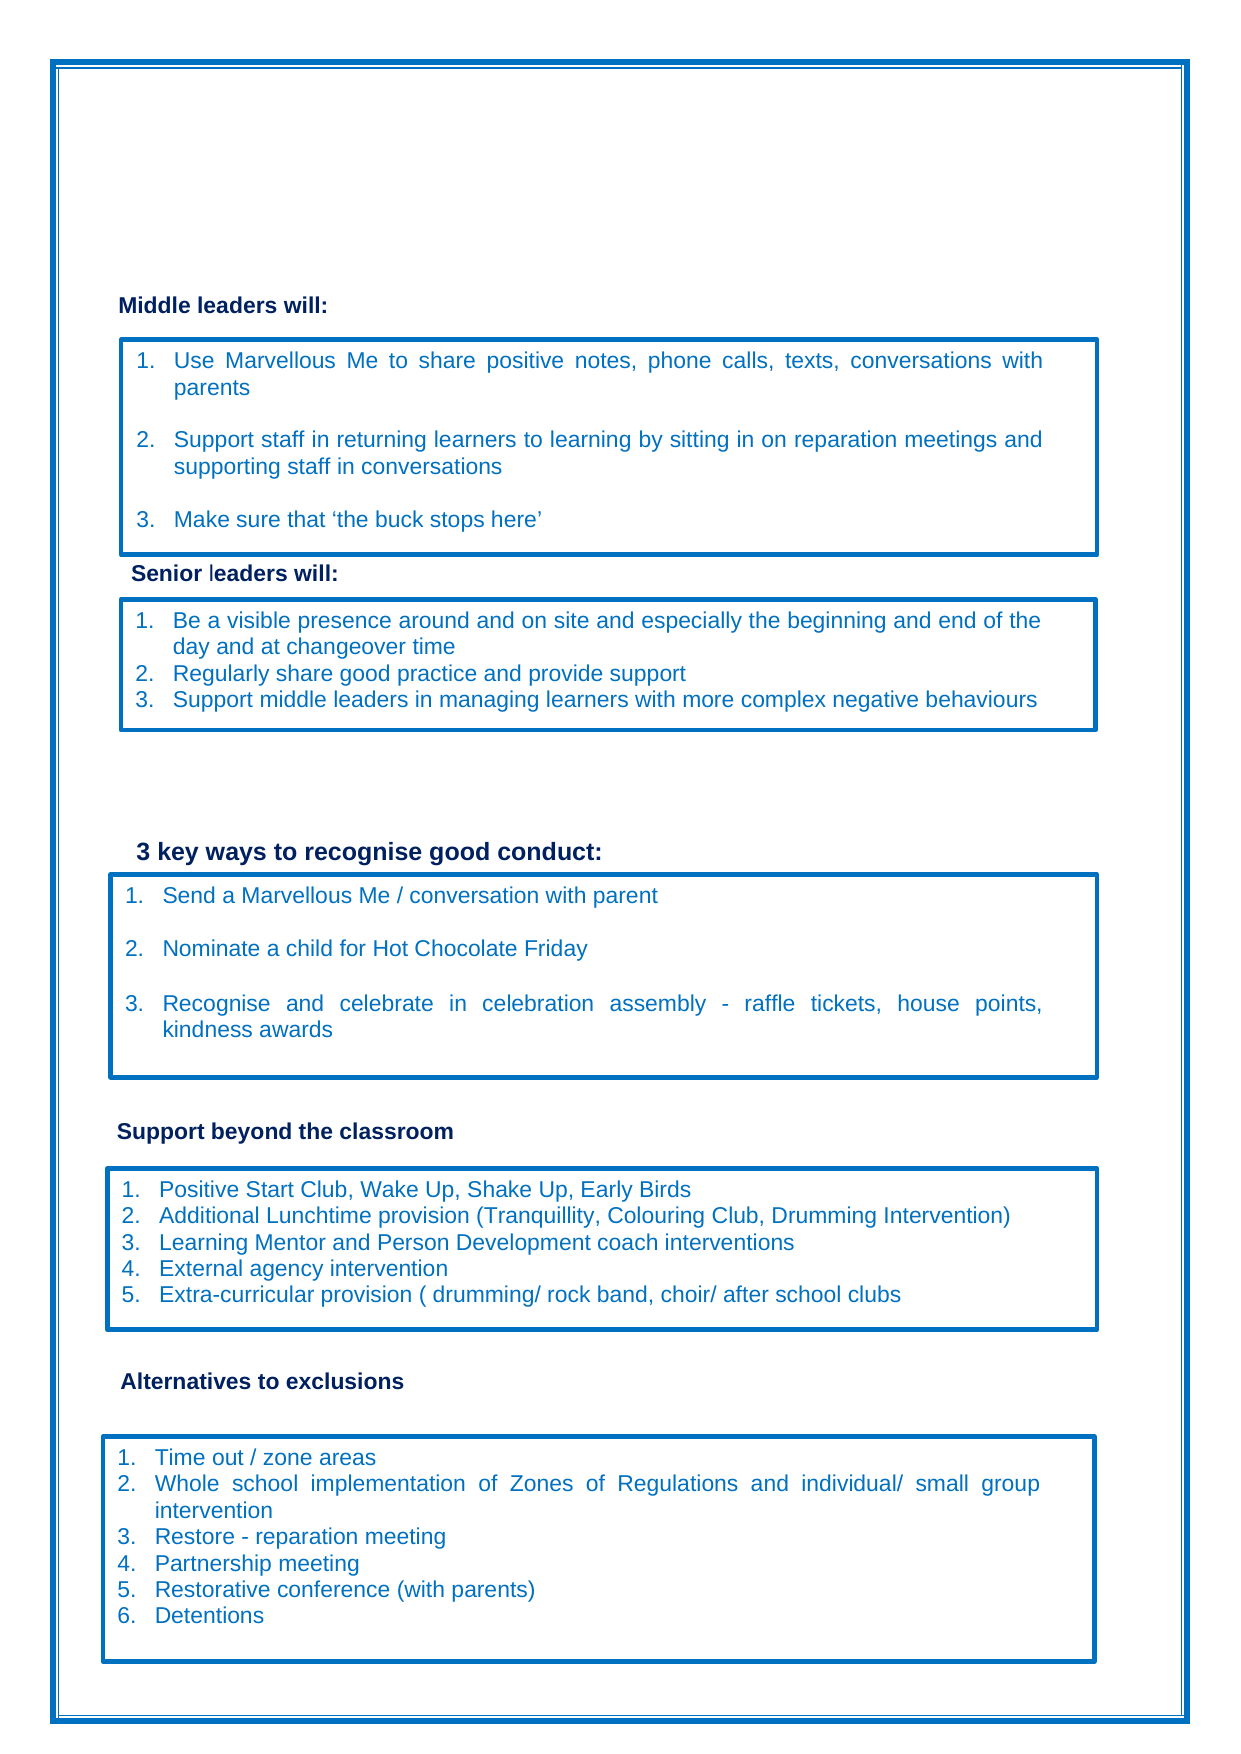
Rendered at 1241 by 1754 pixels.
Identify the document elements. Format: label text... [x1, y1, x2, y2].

text Middle leaders will: [118, 292, 1041, 318]
list 3 key ways to recognise good conduct: [117, 837, 1041, 866]
subtitle Support beyond the classroom [117, 1118, 1041, 1144]
list Senior leaders will: [118, 559, 1079, 586]
table_header [116, 399, 888, 559]
